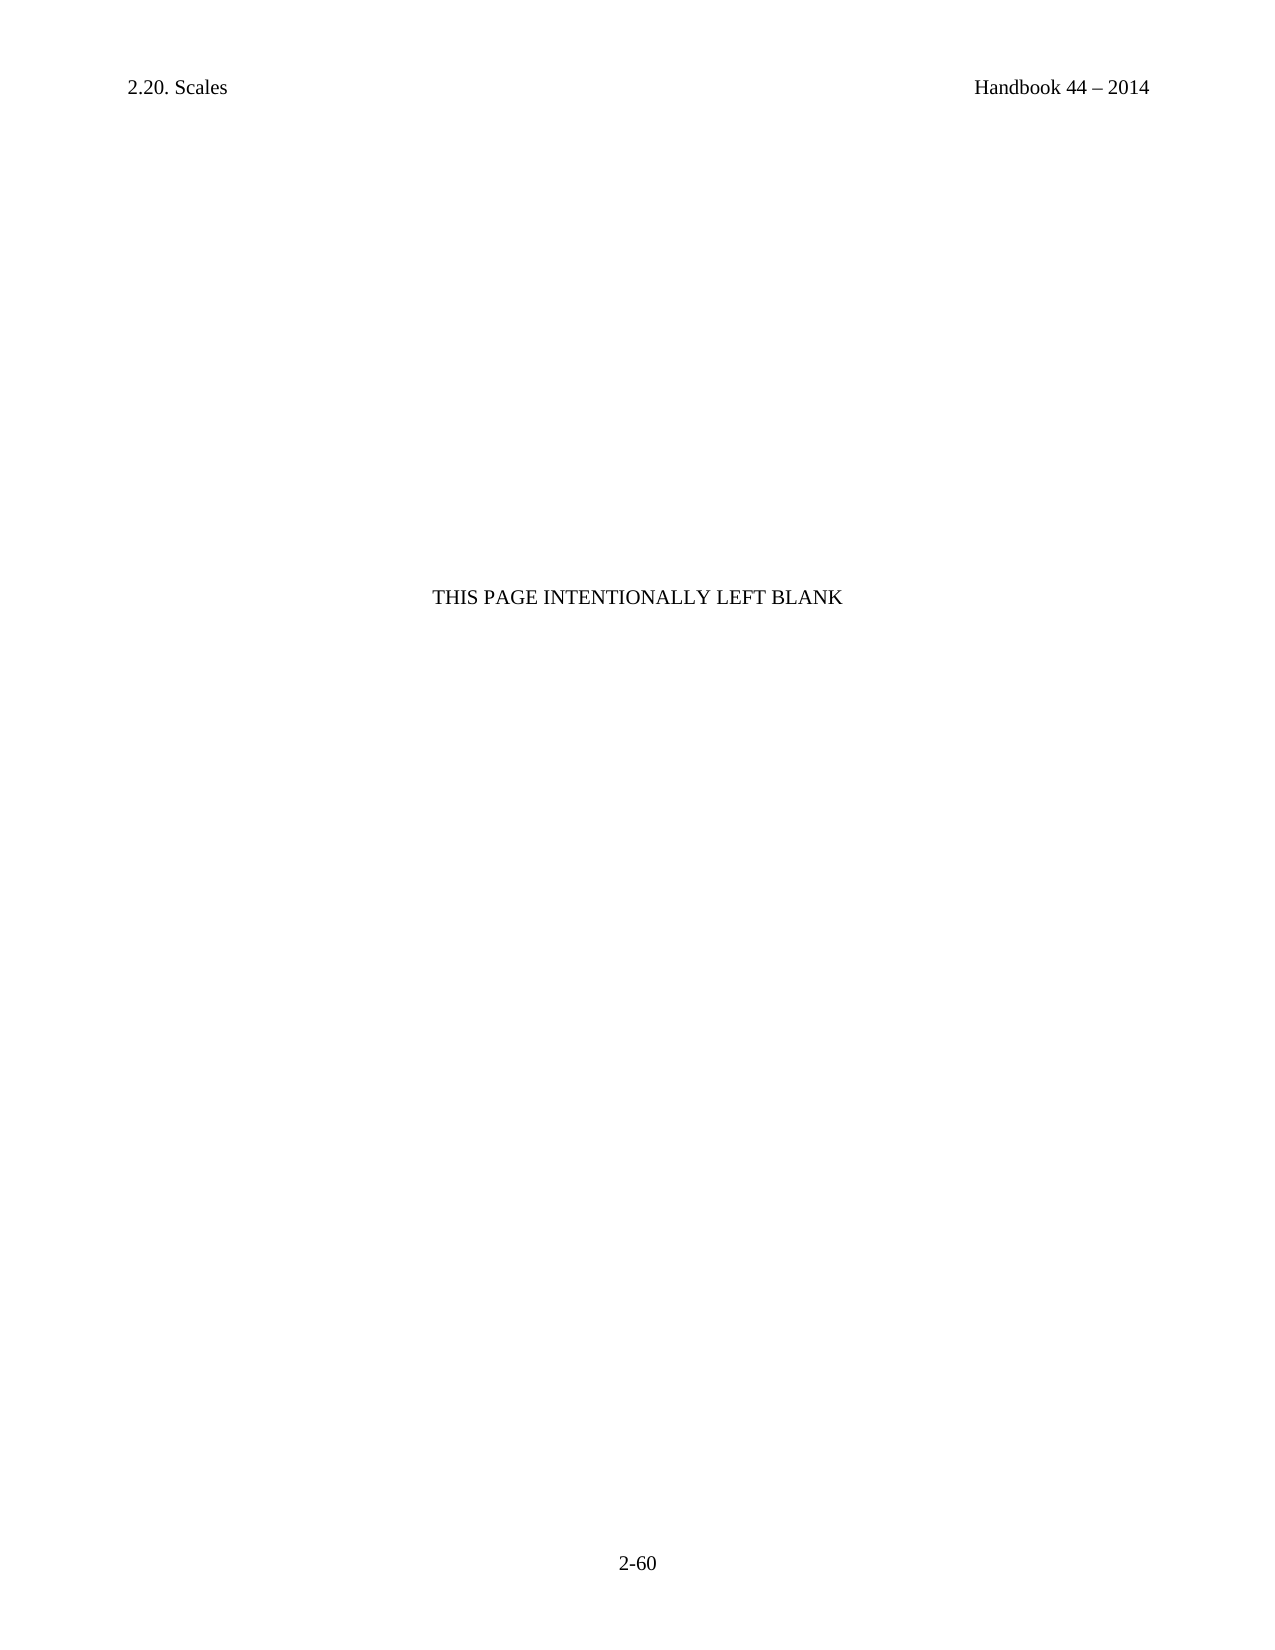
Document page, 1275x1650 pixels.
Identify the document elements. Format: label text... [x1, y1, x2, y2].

text THIS PAGE INTENTIONALLY LEFT BLANK [127, 585, 1147, 609]
